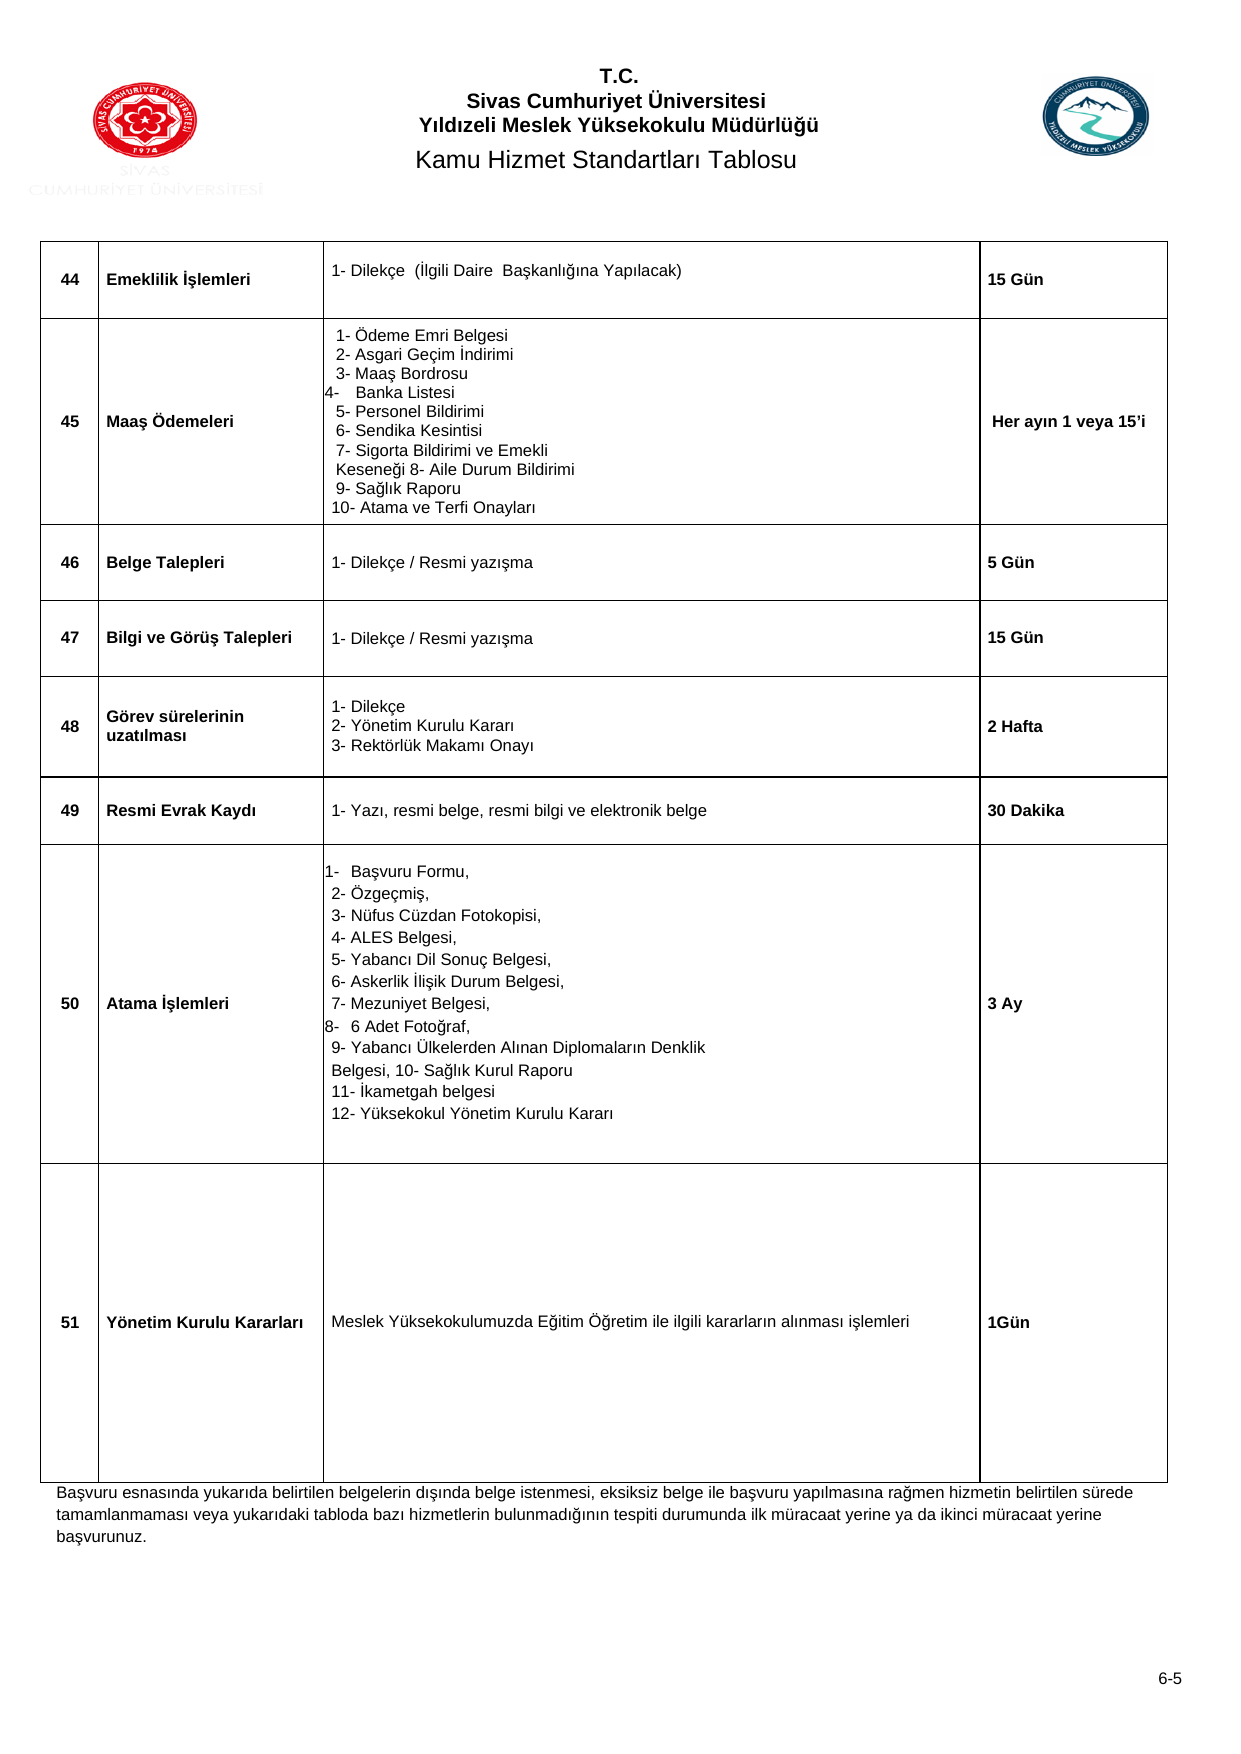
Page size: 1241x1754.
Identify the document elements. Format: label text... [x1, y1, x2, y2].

table_cell Görev sürelerinin uzatılması [99, 677, 323, 776]
table_cell Yönetim Kurulu Kararları [99, 1164, 323, 1482]
table_header 44 [41, 242, 98, 318]
table_cell 3 Ay [981, 845, 1167, 1163]
table_cell Dilekçe Yönetim Kurulu Kararı Rektörlük Makamı Onayı [324, 677, 979, 776]
table_header 15 Gün [981, 242, 1167, 318]
table_header Emeklilik İşlemleri [99, 242, 323, 318]
table_cell 1- Ödeme Emri Belgesi 2- Asgari Geçim İndirimi 3- Maaş Bordrosu Banka Listesi Personel Bildirimi Sendika Kesintisi Sigorta Bildirimi ve Emekli Keseneği 8- Aile Durum Bildirimi Sağlık Raporu Atama ve Terfi Onayları [324, 319, 979, 524]
table_cell 1- Dilekçe / Resmi yazışma [324, 601, 979, 676]
table_cell 1- Yazı, resmi belge, resmi bilgi ve elektronik belge [324, 778, 979, 844]
table_cell Maaş Ödemeleri [99, 319, 323, 524]
table_cell 49 [41, 778, 98, 844]
table_cell 1- Dilekçe / Resmi yazışma [324, 525, 979, 600]
table_cell Atama İşlemleri [99, 845, 323, 1163]
text Başvuru esnasında yukarıda belirtilen belgelerin dışında belge istenmesi, eksiksiz belge ile başvuru yapılmasına rağmen hizmetin belirtilen sürede tamamlanmaması veya yukarıdaki tabloda bazı hizmetlerin bulunmadığının tespiti durumunda ilk müracaat yerine ya da ikinci müracaat yerine başvurunuz. [56, 1483, 1136, 1546]
table_cell 48 [41, 677, 98, 776]
picture [1040, 73, 1153, 155]
table_cell Bilgi ve Görüş Talepleri [99, 601, 323, 676]
table_cell 47 [41, 601, 98, 676]
table_cell 50 [41, 845, 98, 1163]
table_cell 46 [41, 525, 98, 600]
table_cell 51 [41, 1164, 98, 1482]
table_cell Başvuru Formu, Özgeçmiş, Nüfus Cüzdan Fotokopisi, 4- ALES Belgesi, 5- Yabancı Dil Sonuç Belgesi, 6- Askerlik İlişik Durum Belgesi, 7- Mezuniyet Belgesi, 6 Adet Fotoğraf, Yabancı Ülkelerden Alınan Diplomaların Denklik Belgesi, 10- Sağlık Kurul Raporu İkametgah belgesi Yüksekokul Yönetim Kurulu Kararı [324, 845, 979, 1163]
table_cell Meslek Yüksekokulumuzda Eğitim Öğretim ile ilgili kararların alınması işlemleri [324, 1164, 979, 1482]
table_cell 15 Gün [981, 601, 1167, 676]
table_cell 30 Dakika [981, 778, 1167, 844]
text Kamu Hizmet Standartları Tablosu [415, 148, 1136, 173]
table_cell 1Gün [981, 1164, 1167, 1482]
picture [28, 78, 263, 214]
table_header 1- Dilekçe (İlgili Daire Başkanlığına Yapılacak) [324, 242, 979, 318]
table_cell 2 Hafta [981, 677, 1167, 776]
table_cell 45 [41, 319, 98, 524]
table_cell Resmi Evrak Kaydı [99, 778, 323, 844]
table_cell Belge Talepleri [99, 525, 323, 600]
table_cell 5 Gün [981, 525, 1167, 600]
table_cell Her ayın 1 veya 15’i [981, 319, 1167, 524]
